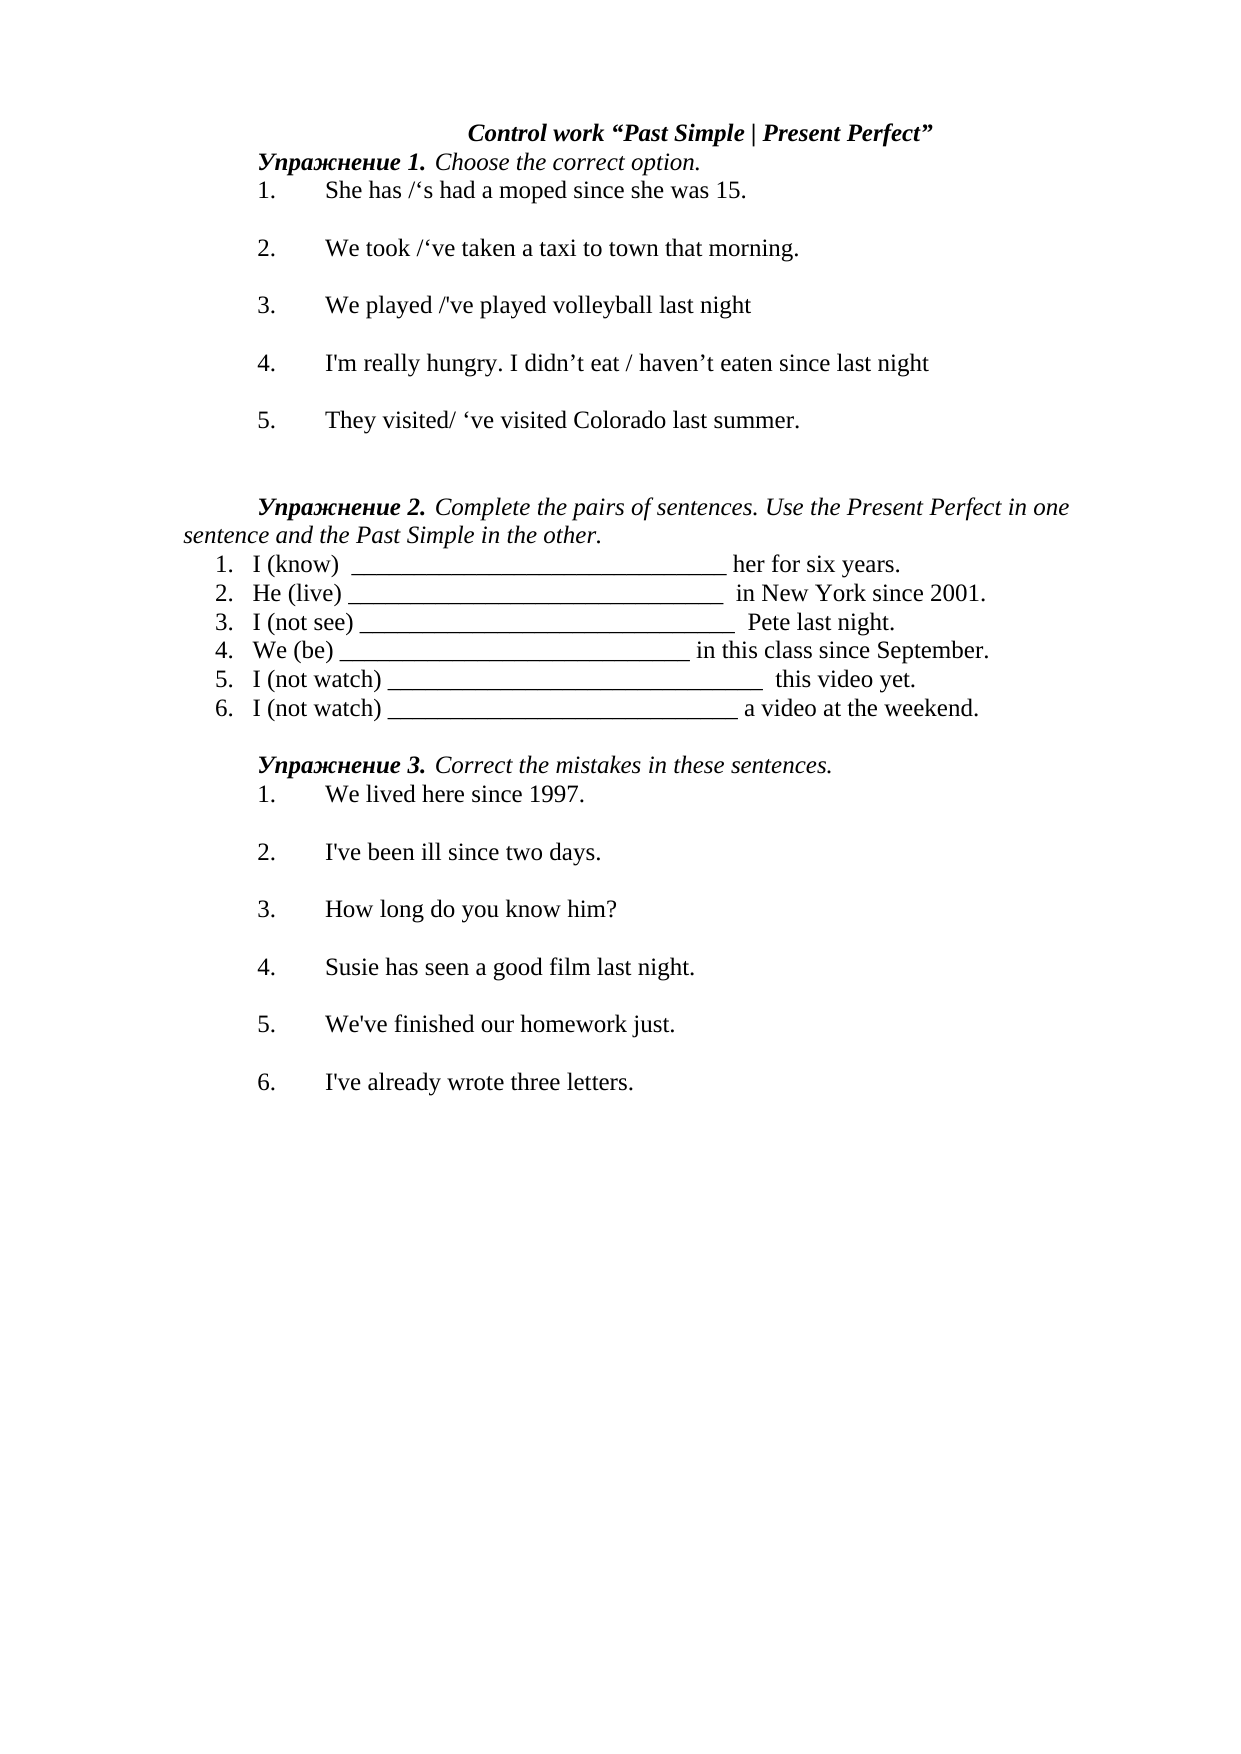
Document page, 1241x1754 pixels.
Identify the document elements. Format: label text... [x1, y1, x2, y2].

list I (not watch) ____________________________ a video at the weekend. [215, 693, 1146, 722]
list I've already wrote three letters. [183, 1067, 1146, 1096]
list He (live) ______________________________ in New York since 2001. [215, 578, 1146, 607]
list We took /‘ve taken a taxi to town that morning. [183, 233, 1146, 262]
list We (be) ____________________________ in this class since September. [215, 636, 1146, 664]
text Control work “Past Simple | Present Perfect” [183, 118, 1146, 147]
list She has /‘s had a moped since she was 15. [183, 176, 1146, 204]
list They visited/ ‘ve visited Colorado last summer. [183, 406, 1146, 434]
list I (not watch) ______________________________ this video yet. [215, 664, 1146, 693]
list Susie has seen a good film last night. [183, 952, 1146, 981]
text Упражнение 2. Complete the pairs of sentences. Use the Present Perfect in one sentence and the Past Simple in the other. [183, 492, 1146, 549]
list I (know) ______________________________ her for six years. [215, 549, 1146, 578]
list I'm really hungry. I didn’t eat / haven’t eaten since last night [183, 348, 1146, 377]
list How long do you know him? [183, 894, 1146, 923]
list I've been ill since two days. [183, 837, 1146, 866]
text Упражнение 3. Correct the mistakes in these sentences. [183, 751, 1146, 779]
list We've finished our homework just. [183, 1009, 1146, 1038]
text Упражнение 1. Choose the correct option. [183, 147, 1146, 176]
list We played /'ve played volleyball last night [183, 291, 1146, 319]
list We lived here since 1997. [183, 779, 1146, 808]
list I (not see) ______________________________ Pete last night. [215, 607, 1146, 636]
